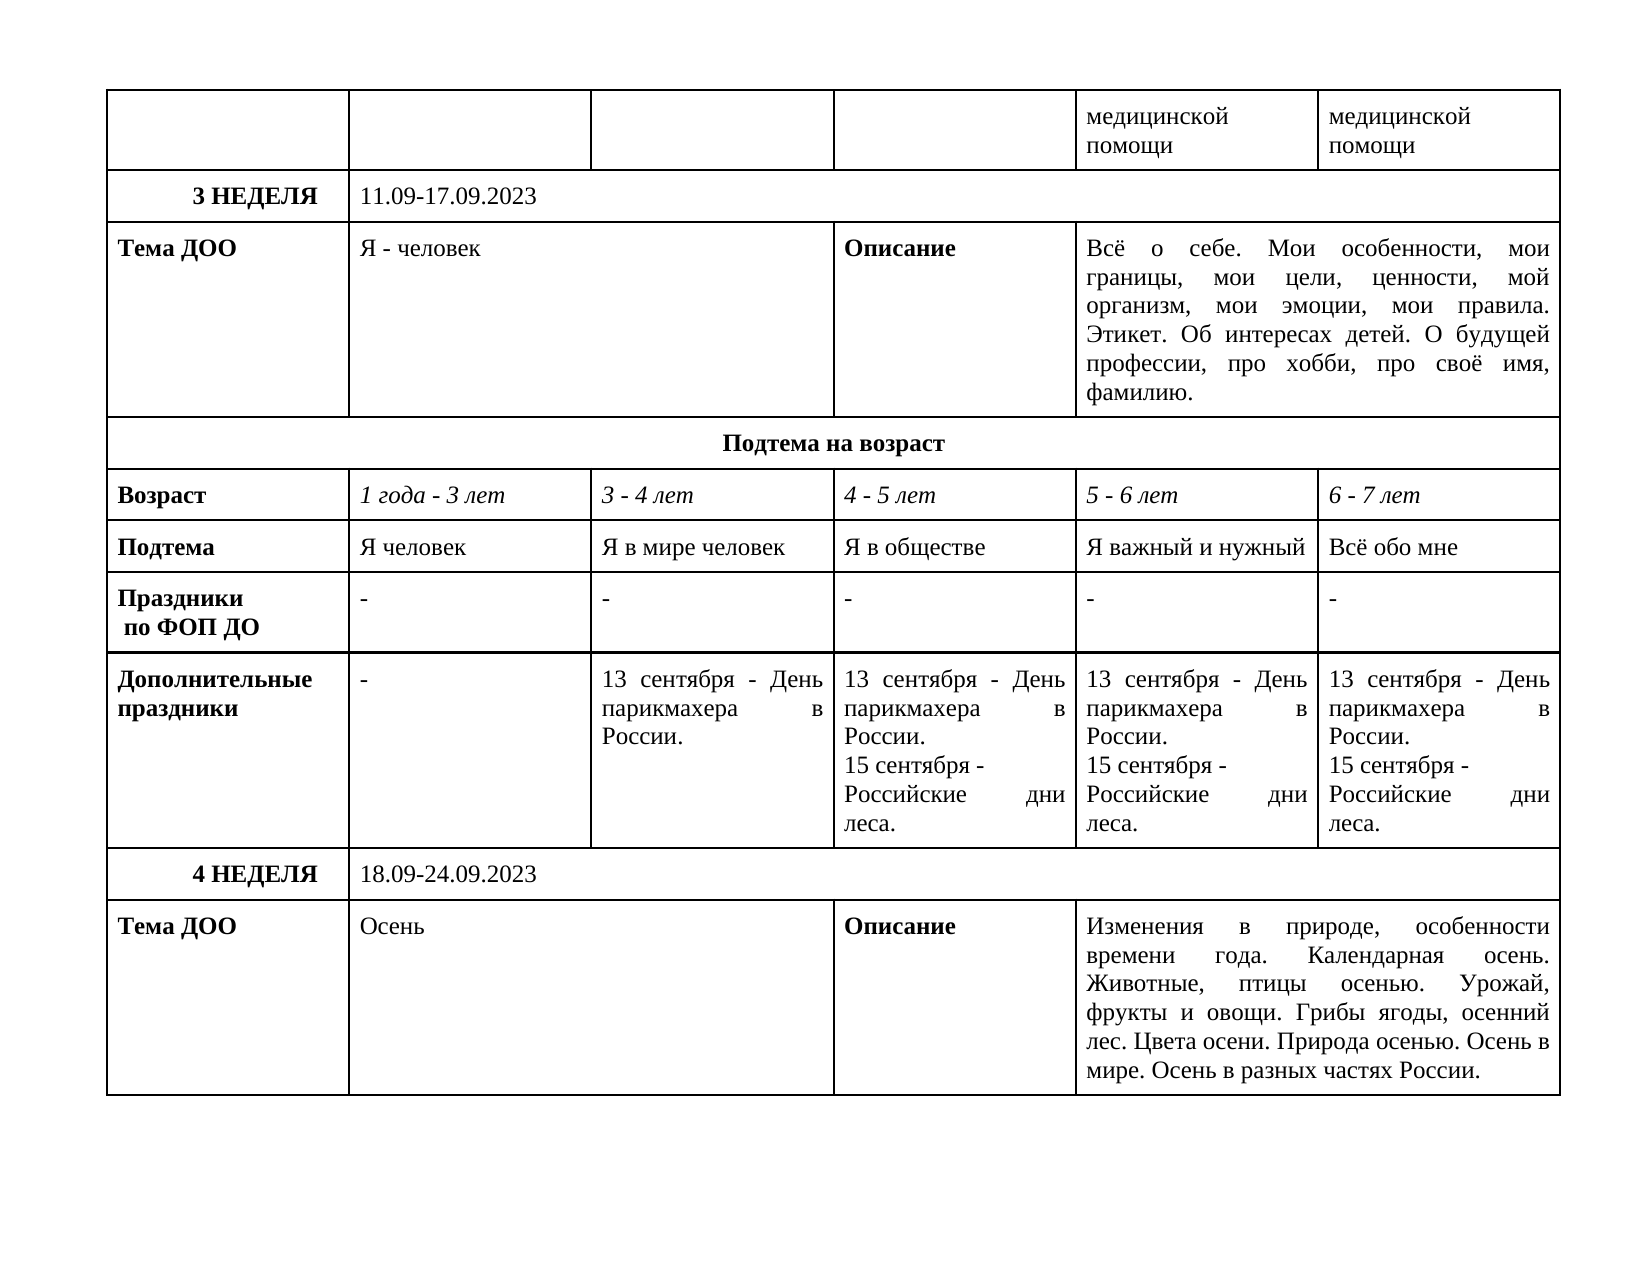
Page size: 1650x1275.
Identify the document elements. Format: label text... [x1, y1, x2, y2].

table_cell Я важный и нужный [1077, 521, 1317, 571]
table_cell Тема ДОО [108, 901, 348, 1094]
table_cell 13 сентября - День парикмахера в России. [592, 654, 833, 847]
table_cell 5 - 6 лет [1077, 470, 1317, 519]
table_cell 13 сентября - День парикмахера в России. 15 сентября - Российские дни леса. [1319, 654, 1559, 847]
table_cell Всё обо мне [1319, 521, 1559, 571]
table_cell 1 года - 3 лет [350, 470, 590, 519]
table_cell Я в мире человек [592, 521, 833, 571]
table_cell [108, 91, 348, 169]
table_cell - [350, 573, 590, 651]
table_cell 3 НЕДЕЛЯ [108, 171, 348, 221]
table_cell 6 - 7 лет [1319, 470, 1559, 519]
table_cell - [835, 573, 1075, 651]
table_cell 13 сентября - День парикмахера в России. 15 сентября - Российские дни леса. [1077, 654, 1317, 847]
table_cell - [1319, 573, 1559, 651]
table_cell 3 - 4 лет [592, 470, 833, 519]
table_cell - [592, 573, 833, 651]
table_cell Я человек [350, 521, 590, 571]
table_cell Описание [835, 223, 1075, 416]
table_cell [350, 91, 590, 169]
table_cell 4 НЕДЕЛЯ [108, 849, 348, 898]
table_cell Тема ДОО [108, 223, 348, 416]
table_cell Осень [350, 901, 833, 1094]
table_cell 11.09-17.09.2023 [350, 171, 1559, 221]
table_cell Подтема на возраст [108, 418, 1559, 468]
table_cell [835, 91, 1075, 169]
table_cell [1319, 91, 1559, 169]
table_cell Я в обществе [835, 521, 1075, 571]
table_cell Подтема [108, 521, 348, 571]
table_cell Возраст [108, 470, 348, 519]
table_cell Описание [835, 901, 1075, 1094]
table_cell 18.09-24.09.2023 [350, 849, 1559, 898]
table_cell - [1077, 573, 1317, 651]
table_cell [592, 91, 833, 169]
table_cell Я - человек [350, 223, 833, 416]
table_cell 13 сентября - День парикмахера в России. 15 сентября - Российские дни леса. [835, 654, 1075, 847]
table_cell Изменения в природе, особенности времени года. Календарная осень. Животные, птицы осенью. Урожай, фрукты и овощи. Грибы ягоды, осенний лес. Цвета осени. Природа осенью. Осень в мире. Осень в разных частях России. [1077, 901, 1559, 1094]
table_cell Дополнительные праздники [108, 654, 348, 847]
table_cell Всё о себе. Мои особенности, мои границы, мои цели, ценности, мой организм, мои эмоции, мои правила. Этикет. Об интересах детей. О будущей профессии, про хобби, про своё имя, фамилию. [1077, 223, 1559, 416]
table_cell 4 - 5 лет [835, 470, 1075, 519]
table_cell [1077, 91, 1317, 169]
table_cell - [350, 654, 590, 847]
table_cell Праздники по ФОП ДО [108, 573, 348, 651]
